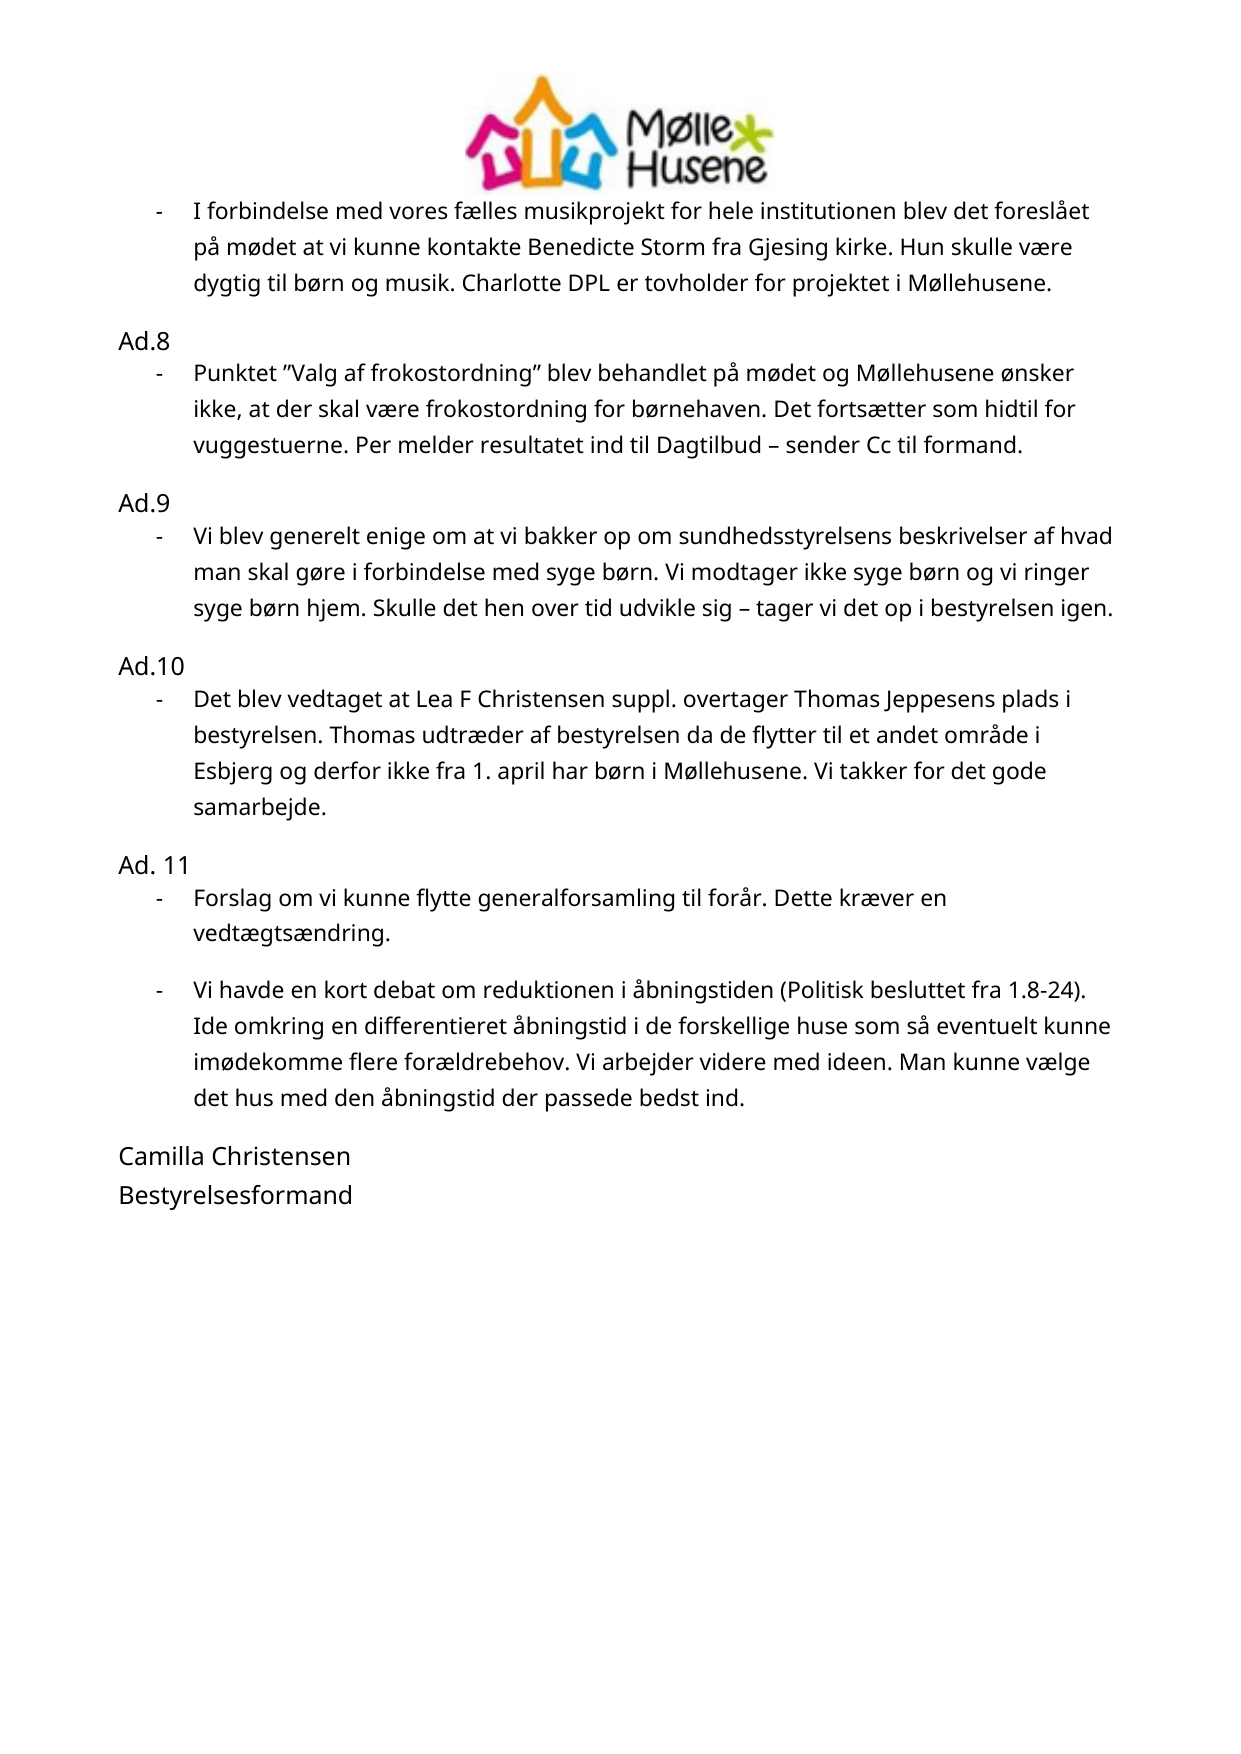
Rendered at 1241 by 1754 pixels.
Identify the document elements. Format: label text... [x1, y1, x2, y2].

text Ad.8 [118, 323, 1122, 357]
list Punktet ”Valg af frokostordning” blev behandlet på mødet og Møllehusene ønsker ikke, at der skal være frokostordning for børnehaven. Det fortsætter som hidtil for vuggestuerne. Per melder resultatet ind til Dagtilbud – sender Cc til formand. [156, 357, 1122, 461]
picture [464, 73, 776, 195]
text Ad. 11 [118, 847, 1122, 881]
text Ad.9 [118, 486, 1122, 520]
list I forbindelse med vores fælles musikprojekt for hele institutionen blev det foreslået på mødet at vi kunne kontakte Benedicte Storm fra Gjesing kirke. Hun skulle være dygtig til børn og musik. Charlotte DPL er tovholder for projektet i Møllehusene. [156, 195, 1122, 298]
list Vi blev generelt enige om at vi bakker op om sundhedsstyrelsens beskrivelser af hvad man skal gøre i forbindelse med syge børn. Vi modtager ikke syge børn og vi ringer syge børn hjem. Skulle det hen over tid udvikle sig – tager vi det op i bestyrelsen igen. [156, 520, 1122, 623]
list Vi havde en kort debat om reduktionen i åbningstiden (Politisk besluttet fra 1.8-24). Ide omkring en differentieret åbningstid i de forskellige huse som så eventuelt kunne imødekomme flere forældrebehov. Vi arbejder videre med ideen. Man kunne vælge det hus med den åbningstid der passede bedst ind. [156, 974, 1122, 1113]
list Det blev vedtaget at Lea F Christensen suppl. overtager Thomas Jeppesens plads i bestyrelsen. Thomas udtræder af bestyrelsen da de flytter til et andet område i Esbjerg og derfor ikke fra 1. april har børn i Møllehusene. Vi takker for det gode samarbejde. [156, 683, 1122, 822]
text Ad.10 [118, 649, 1122, 683]
list Forslag om vi kunne flytte generalforsamling til forår. Dette kræver en vedtægtsændring. [156, 881, 1122, 949]
list Bestyrelsesformand [118, 1178, 1122, 1212]
text Camilla Christensen [118, 1139, 1122, 1173]
